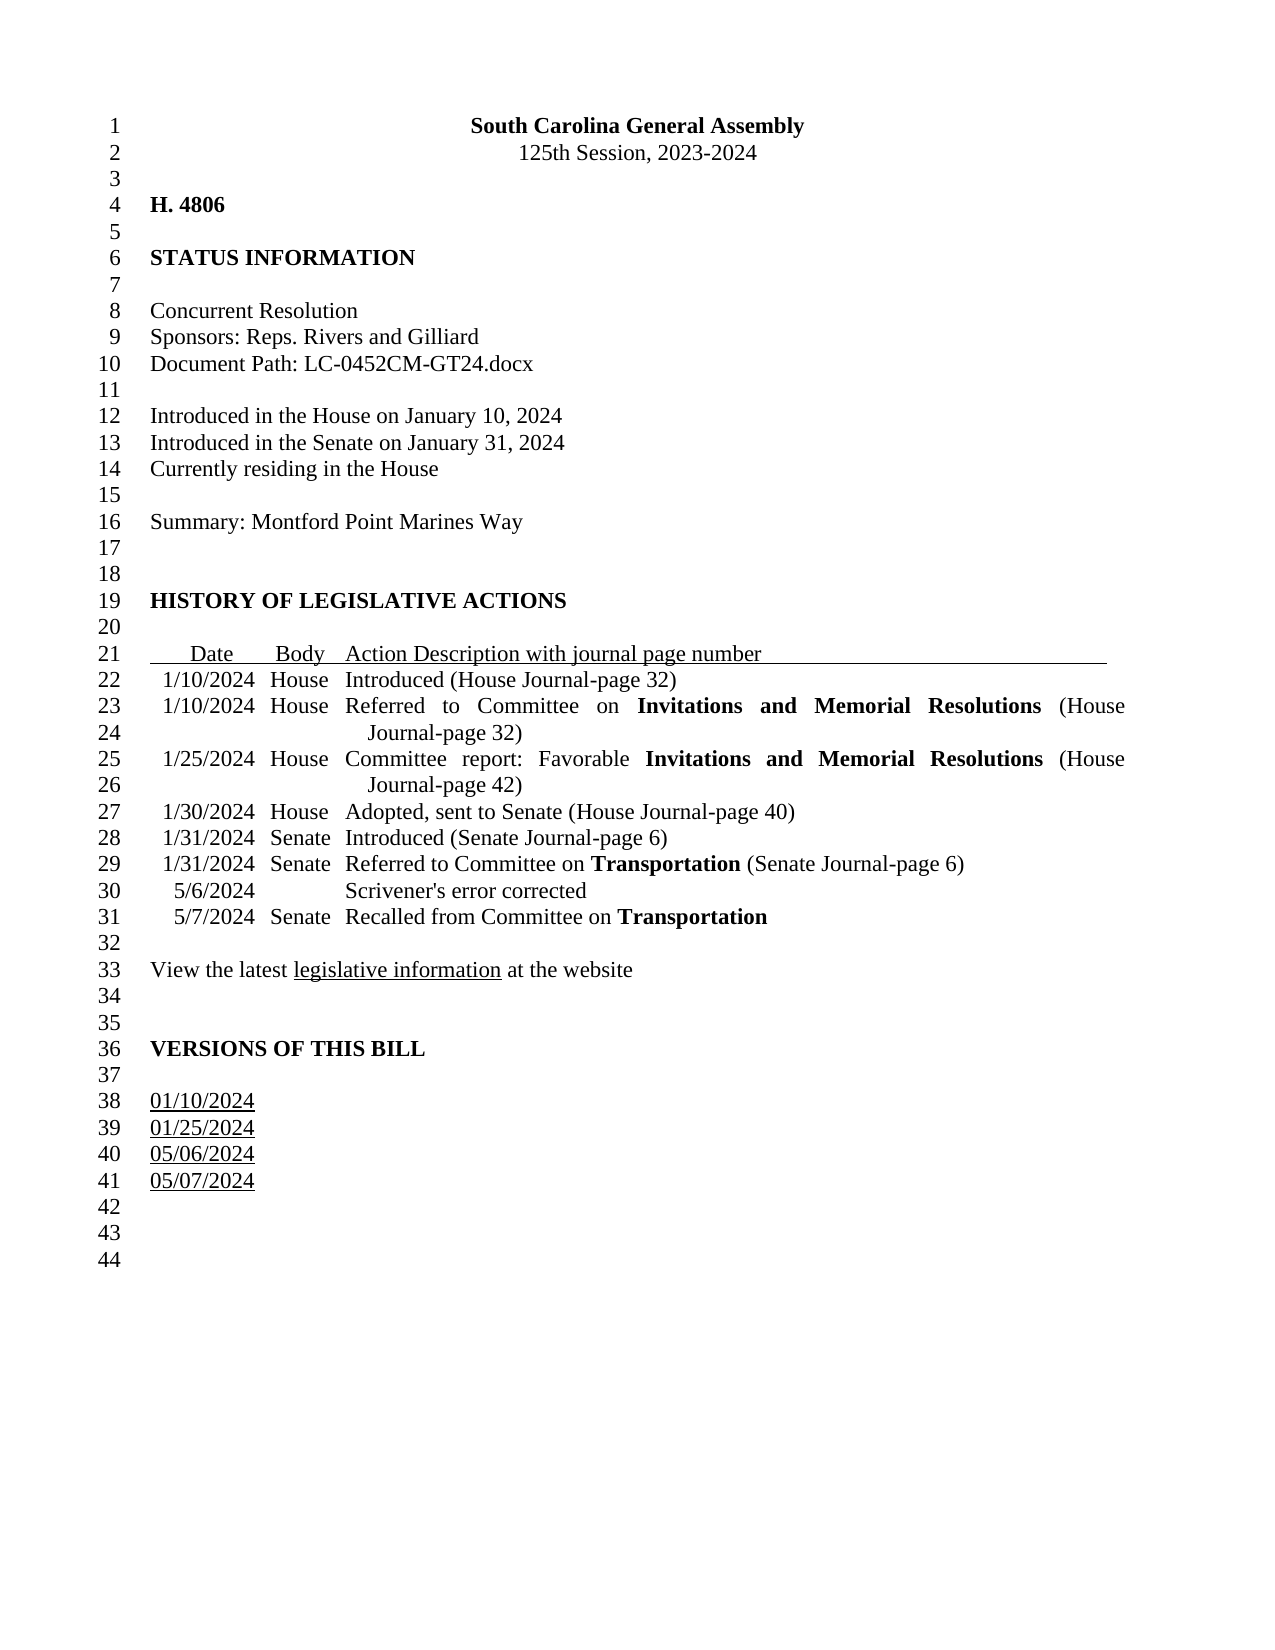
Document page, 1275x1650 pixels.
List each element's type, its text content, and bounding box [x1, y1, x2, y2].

text 05/07/2024 [150, 1167, 1125, 1193]
text 125th Session, 2023-2024 [150, 139, 1125, 165]
text VERSIONS OF THIS BILL [150, 1035, 1125, 1061]
text Concurrent Resolution [150, 297, 1125, 323]
text Document Path: LC-0452CM-GT24.docx [150, 350, 1125, 376]
text 1/31/2024 Senate Referred to Committee on Transportation (Senate Journal-page 6) [150, 850, 1125, 877]
text HISTORY OF LEGISLATIVE ACTIONS [150, 587, 1125, 613]
text H. 4806 [150, 192, 1125, 218]
text Summary: Montford Point Marines Way [150, 508, 1125, 534]
text 1/25/2024 House Committee report: Favorable Invitations and Memorial Resolutions (House Journal-page 42) [150, 745, 1125, 798]
text 1/31/2024 Senate Introduced (Senate Journal-page 6) [150, 824, 1125, 850]
text 05/06/2024 [150, 1140, 1125, 1167]
text Sponsors: Reps. Rivers and Gilliard [150, 323, 1125, 350]
text 01/10/2024 [150, 1088, 1125, 1114]
text STATUS INFORMATION [150, 244, 1125, 271]
text South Carolina General Assembly [150, 112, 1125, 139]
text Introduced in the House on January 10, 2024 [150, 402, 1125, 429]
text 1/10/2024 House Introduced (House Journal-page 32) [150, 666, 1125, 692]
text 5/6/2024 Scrivener's error corrected [150, 877, 1125, 903]
text Date Body Action Description with journal page number [150, 639, 1125, 666]
text 01/25/2024 [150, 1114, 1125, 1140]
text View the latest legislative information at the website [150, 956, 1125, 982]
text 1/30/2024 House Adopted, sent to Senate (House Journal-page 40) [150, 798, 1125, 824]
text 1/10/2024 House Referred to Committee on Invitations and Memorial Resolutions (House Journal-page 32) [150, 692, 1125, 745]
text Introduced in the Senate on January 31, 2024 [150, 429, 1125, 455]
text 5/7/2024 Senate Recalled from Committee on Transportation [150, 903, 1125, 929]
text Currently residing in the House [150, 455, 1125, 481]
